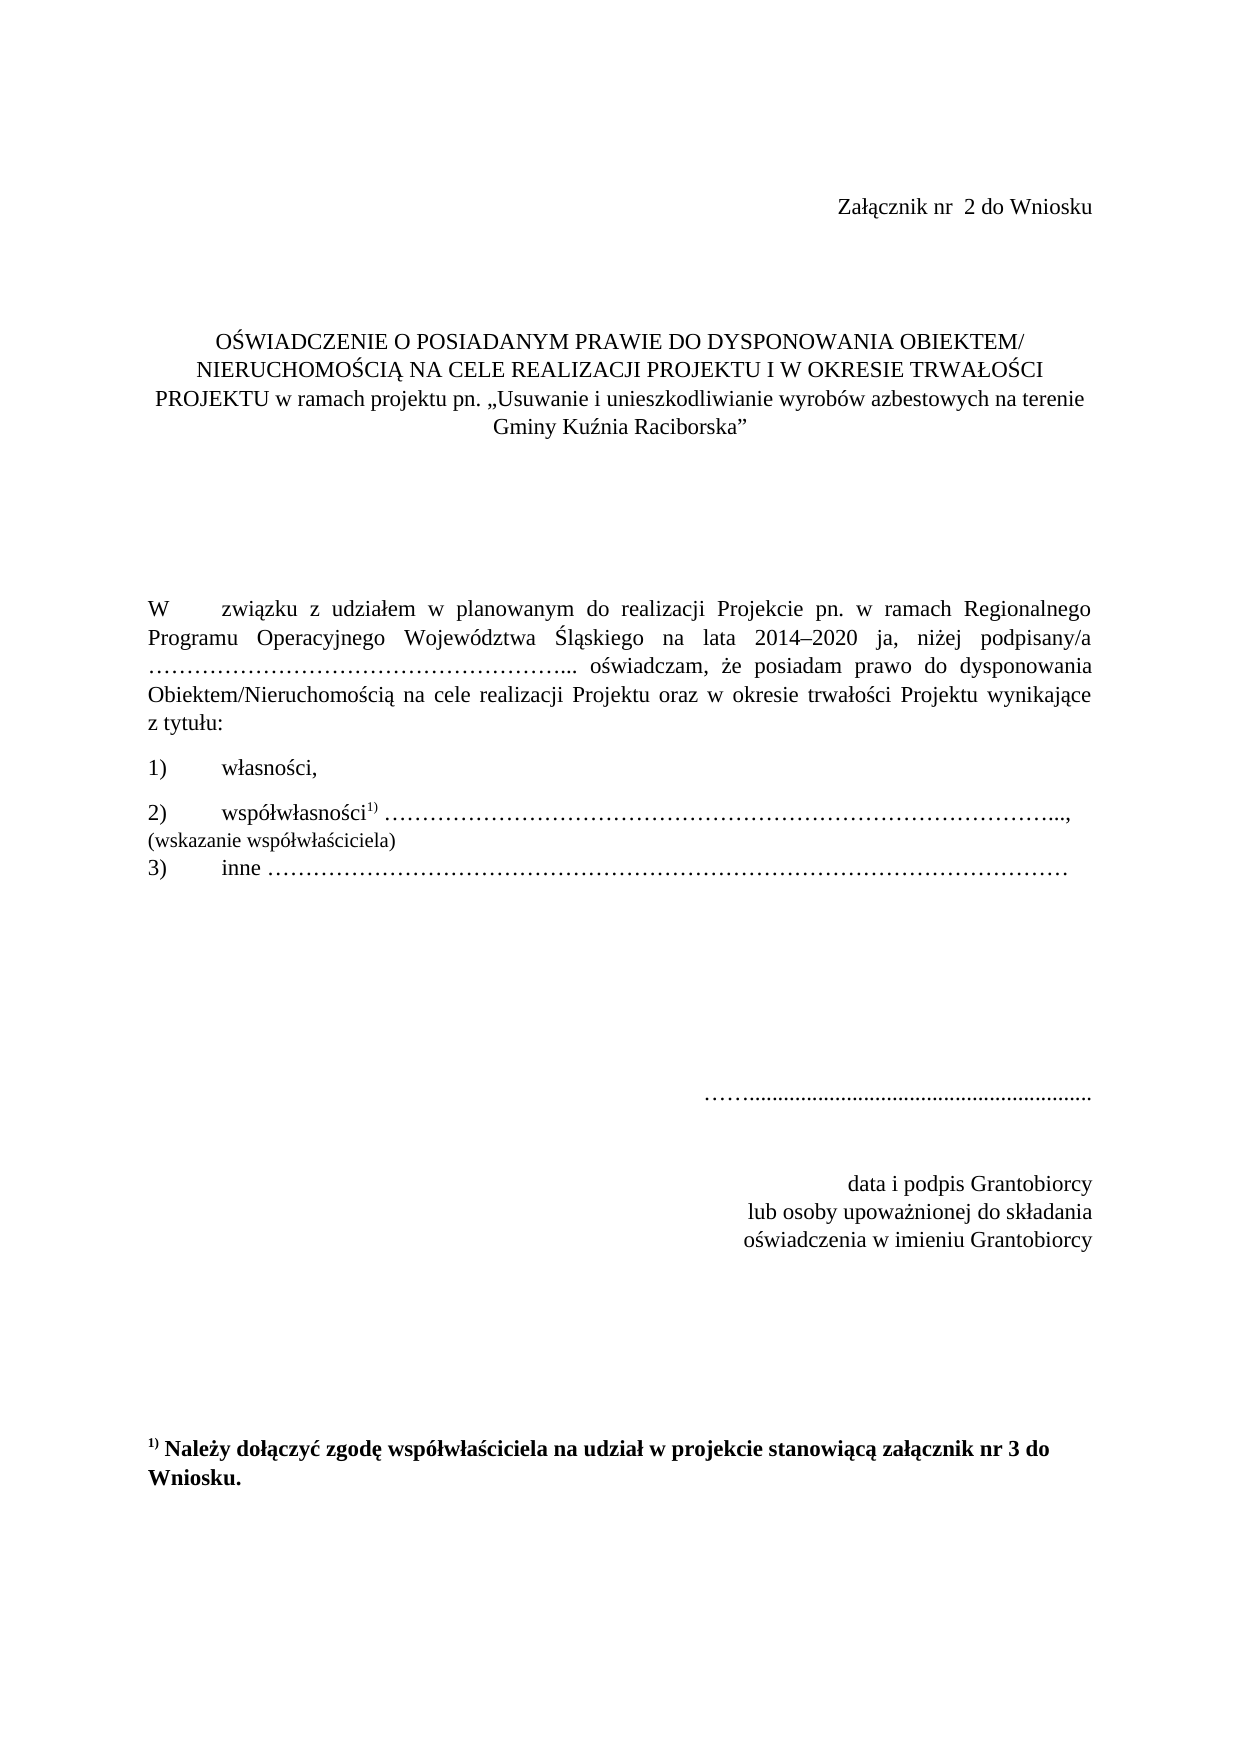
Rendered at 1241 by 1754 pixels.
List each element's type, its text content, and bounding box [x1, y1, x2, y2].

text 3) inne …………………………………………………………………………………………… [148, 854, 1093, 880]
text lub osoby upoważnionej do składania [148, 1198, 1093, 1224]
text (wskazanie współwłaściciela) [148, 828, 1093, 852]
text 1) własności, [148, 754, 1093, 781]
text 2) współwłasności1) ……………………………………………………………………………..., [148, 799, 1093, 826]
text 1) Należy dołączyć zgodę współwłaściciela na udział w projekcie stanowiącą załącznik nr 3 do Wniosku. [148, 1435, 1093, 1490]
text data i podpis Grantobiorcy [148, 1169, 1093, 1196]
text Załącznik nr 2 do Wniosku [148, 193, 1093, 219]
text OŚWIADCZENIE O POSIADANYM PRAWIE DO DYSPONOWANIA OBIEKTEM/ NIERUCHOMOŚCIĄ NA CELE REALIZACJI PROJEKTU I W OKRESIE TRWAŁOŚCI PROJEKTU w ramach projektu pn. „Usuwanie i unieszkodliwianie wyrobów azbestowych na terenie Gminy Kuźnia Raciborska” [148, 328, 1093, 440]
text ……............................................................ [148, 1079, 1093, 1106]
text oświadczenia w imieniu Grantobiorcy [148, 1226, 1093, 1253]
text W związku z udziałem w planowanym do realizacji Projekcie pn. w ramach Regionalnego Programu Operacyjnego Województwa Śląskiego na lata 2014–2020 ja, niżej podpisany/a ………………………………………………... oświadczam, że posiadam prawo do dysponowania Obiektem/Nieruchomością na cele realizacji Projektu oraz w okresie trwałości Projektu wynikające z tytułu: [148, 596, 1093, 736]
